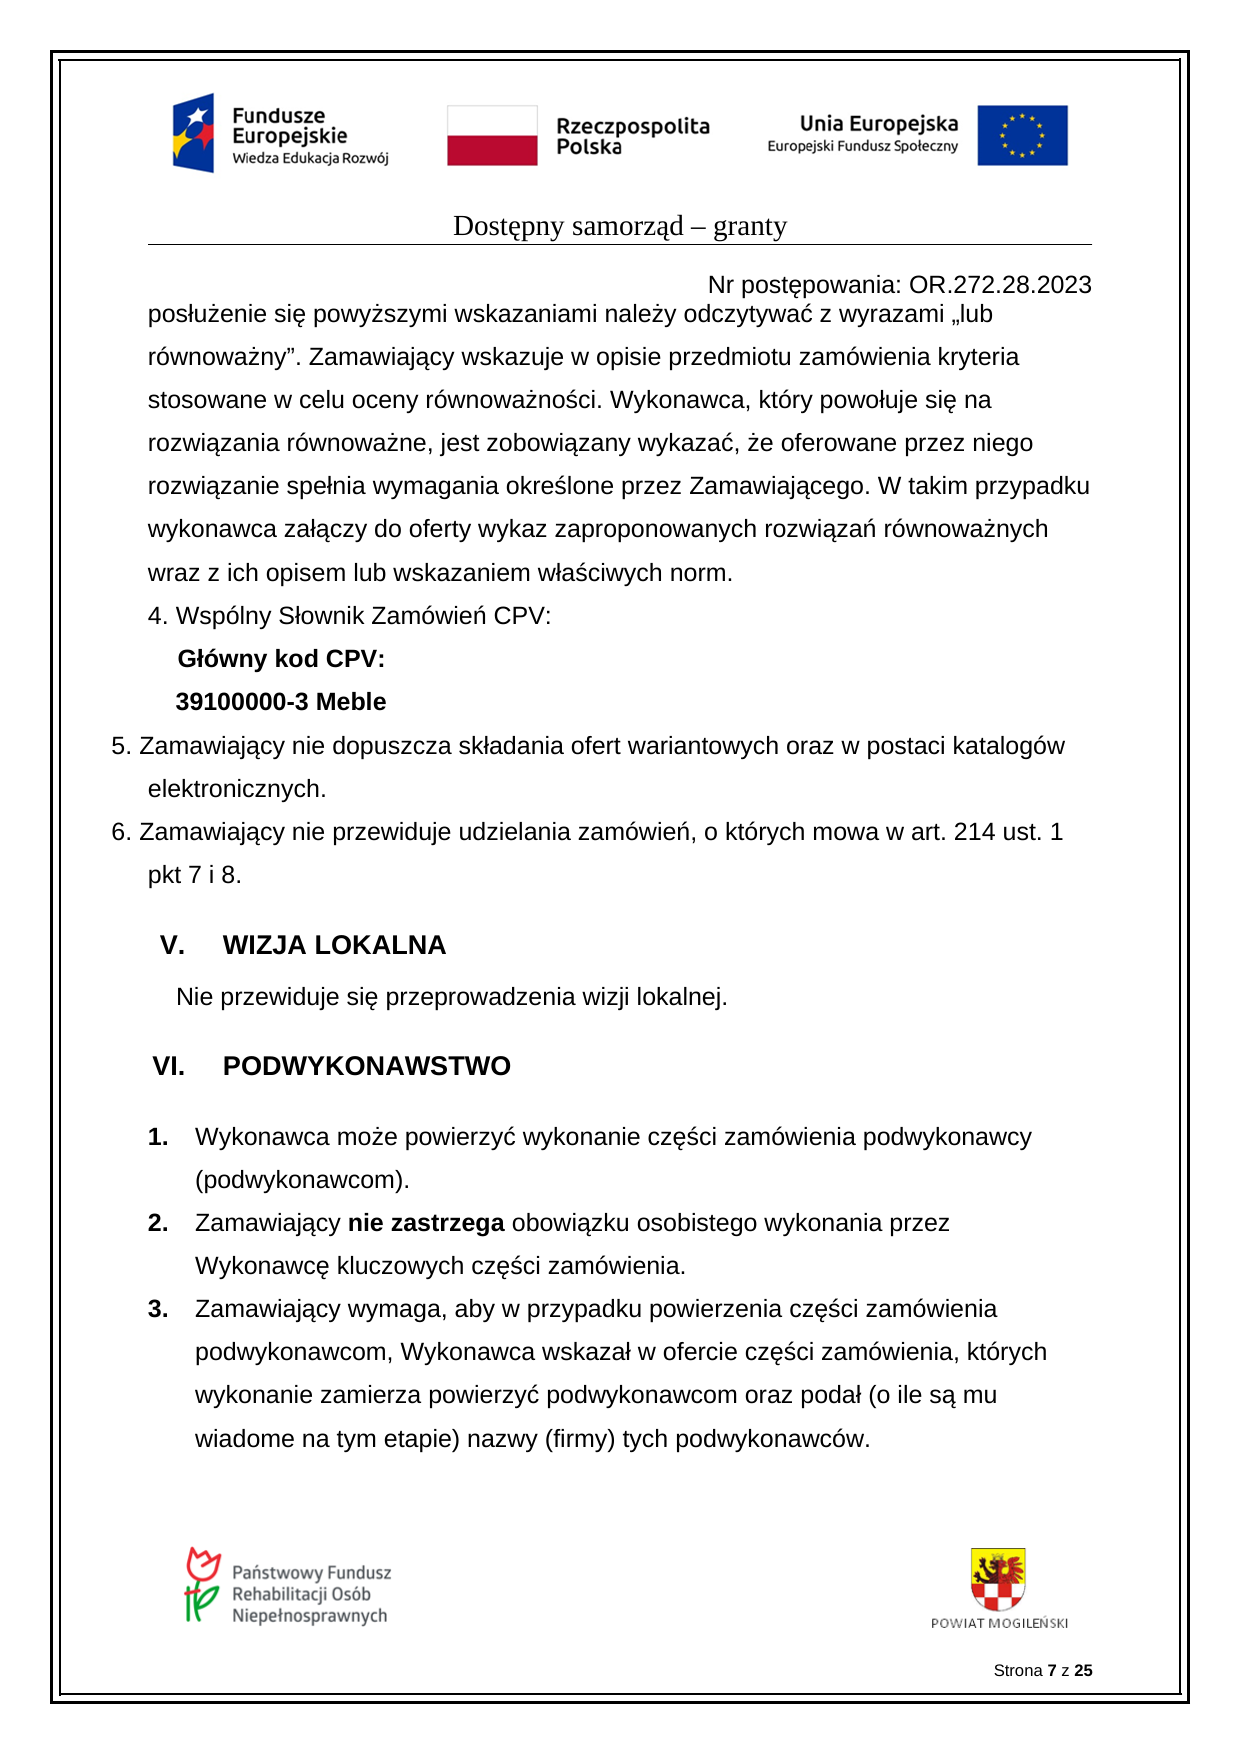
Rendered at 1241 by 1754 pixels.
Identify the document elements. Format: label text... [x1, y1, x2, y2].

text 39100000-3 Meble [148, 687, 1092, 716]
picture [153, 73, 1087, 193]
list Zamawiający nie dopuszcza składania ofert wariantowych oraz w postaci katalogów elektronicznych. [111, 731, 1092, 802]
list Zamawiający wymaga, aby w przypadku powierzenia części zamówienia podwykonawcom, Wykonawca wskazał w ofercie części zamówienia, których wykonanie zamierza powierzyć podwykonawcom oraz podał (o ile są mu wiadome na tym etapie) nazwy (firmy) tych podwykonawców. [148, 1294, 1092, 1452]
subtitle PODWYKONAWSTWO [185, 1050, 1092, 1081]
subtitle WIZJA LOKALNA [185, 929, 1092, 960]
list Nie przewiduje się przeprowadzenia wizji lokalnej. [176, 982, 1092, 1011]
list Wykonawca może powierzyć wykonanie części zamówienia podwykonawcy (podwykonawcom). [148, 1122, 1092, 1194]
list Zamawiający nie zastrzega obowiązku osobistego wykonania przez Wykonawcę kluczowych części zamówienia. [148, 1208, 1092, 1280]
list Główny kod CPV: [177, 644, 1092, 673]
picture [147, 1512, 428, 1661]
list Zamawiający nie przewiduje udzielania zamówień, o których mowa w art. 214 ust. 1 pkt 7 i 8. [111, 817, 1092, 889]
list Wspólny Słownik Zamówień CPV: [148, 601, 1092, 629]
picture [926, 1545, 1071, 1633]
